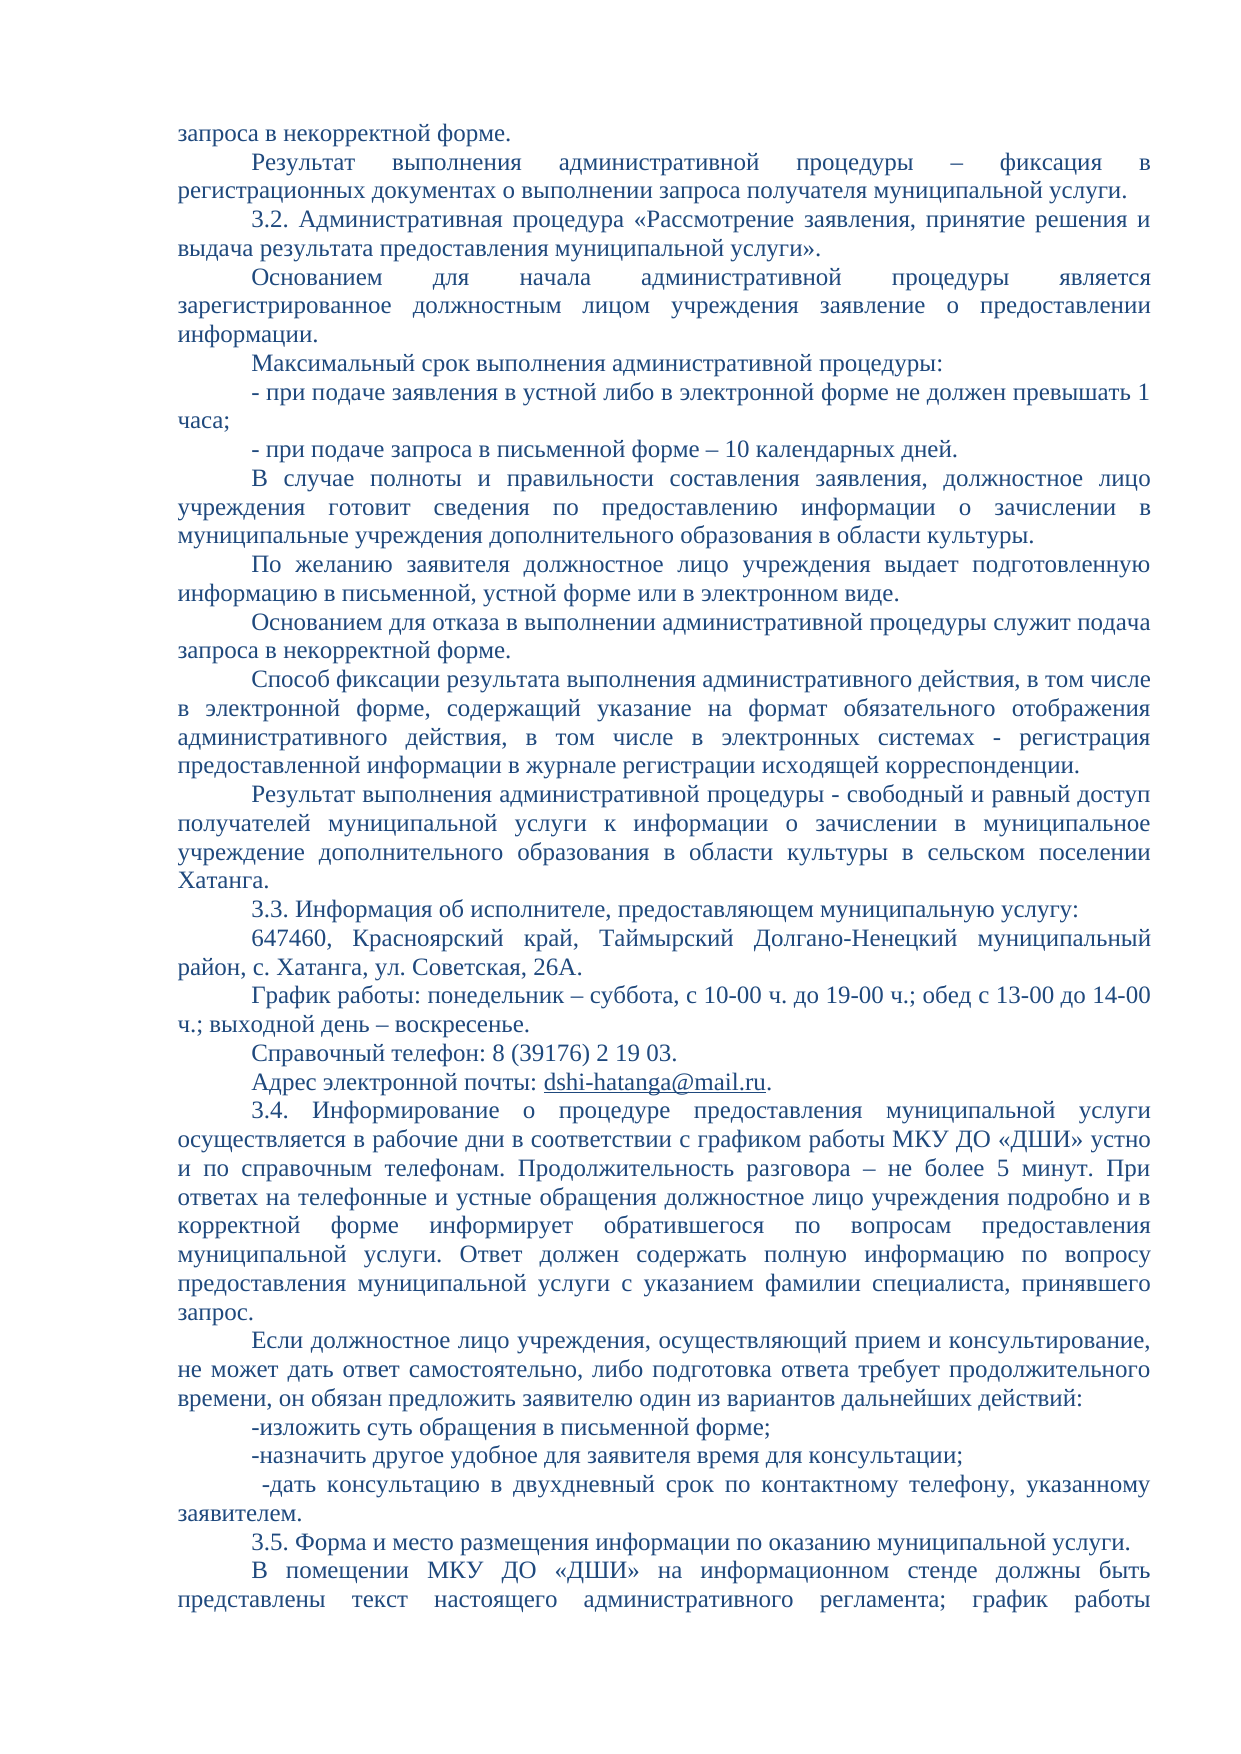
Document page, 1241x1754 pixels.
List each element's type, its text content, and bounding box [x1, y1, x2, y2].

text По желанию заявителя должностное лицо учреждения выдает подготовленную информацию в письменной, устной форме или в электронном виде. [177, 549, 1152, 607]
text Максимальный срок выполнения административной процедуры: [177, 348, 1152, 377]
text -назначить другое удобное для заявителя время для консультации; [177, 1441, 1152, 1469]
text Адрес электронной почты: dshi-hatanga@mail.ru. [177, 1067, 1152, 1096]
text Результат выполнения административной процедуры – фиксация в регистрационных документах о выполнении запроса получателя муниципальной услуги. [177, 147, 1152, 204]
text - при подаче запроса в письменной форме – 10 календарных дней. [177, 434, 1152, 463]
text Если должностное лицо учреждения, осуществляющий прием и консультирование, не может дать ответ самостоятельно, либо подготовка ответа требует продолжительного времени, он обязан предложить заявителю один из вариантов дальнейших действий: [177, 1326, 1152, 1412]
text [177, 1556, 1152, 1613]
text -дать консультацию в двухдневный срок по контактному телефону, указанному заявителем. [177, 1469, 1152, 1527]
text В случае полноты и правильности составления заявления, должностное лицо учреждения готовит сведения по предоставлению информации о зачислении в муниципальные учреждения дополнительного образования в области культуры. [177, 463, 1152, 549]
text -изложить суть обращения в письменной форме; [177, 1412, 1152, 1441]
text Способ фиксации результата выполнения административного действия, в том числе в электронной форме, содержащий указание на формат обязательного отображения административного действия, в том числе в электронных системах - регистрация предоставленной информации в журнале регистрации исходящей корреспонденции. [177, 664, 1152, 779]
text - при подаче заявления в устной либо в электронной форме не должен превышать 1 часа; [177, 377, 1152, 434]
text Результат выполнения административной процедуры - свободный и равный доступ получателей муниципальной услуги к информации о зачислении в муниципальное учреждение дополнительного образования в области культуры в сельском поселении Хатанга. [177, 779, 1152, 894]
text 3.3. Информация об исполнителе, предоставляющем муниципальную услугу: [177, 894, 1152, 923]
text 3.5. Форма и место размещения информации по оказанию муниципальной услуги. [177, 1527, 1152, 1556]
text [177, 118, 1152, 147]
text 3.2. Административная процедура «Рассмотрение заявления, принятие решения и выдача результата предоставления муниципальной услуги». [177, 204, 1152, 262]
text 3.4. Информирование о процедуре предоставления муниципальной услуги осуществляется в рабочие дни в соответствии с графиком работы МКУ ДО «ДШИ» устно и по справочным телефонам. Продолжительность разговора – не более 5 минут. При ответах на телефонные и устные обращения должностное лицо учреждения подробно и в корректной форме информирует обратившегося по вопросам предоставления муниципальной услуги. Ответ должен содержать полную информацию по вопросу предоставления муниципальной услуги с указанием фамилии специалиста, принявшего запрос. [177, 1096, 1152, 1326]
text Основанием для начала административной процедуры является зарегистрированное должностным лицом учреждения заявление о предоставлении информации. [177, 262, 1152, 348]
text График работы: понедельник – суббота, с 10-00 ч. до 19-00 ч.; обед с 13-00 до 14-00 ч.; выходной день – воскресенье. [177, 981, 1152, 1038]
text 647460, Красноярский край, Таймырский Долгано-Ненецкий муниципальный район, с. Хатанга, ул. Советская, 26А. [177, 923, 1152, 981]
text Справочный телефон: 8 (39176) 2 19 03. [177, 1038, 1152, 1067]
text Основанием для отказа в выполнении административной процедуры служит подача запроса в некорректной форме. [177, 607, 1152, 664]
